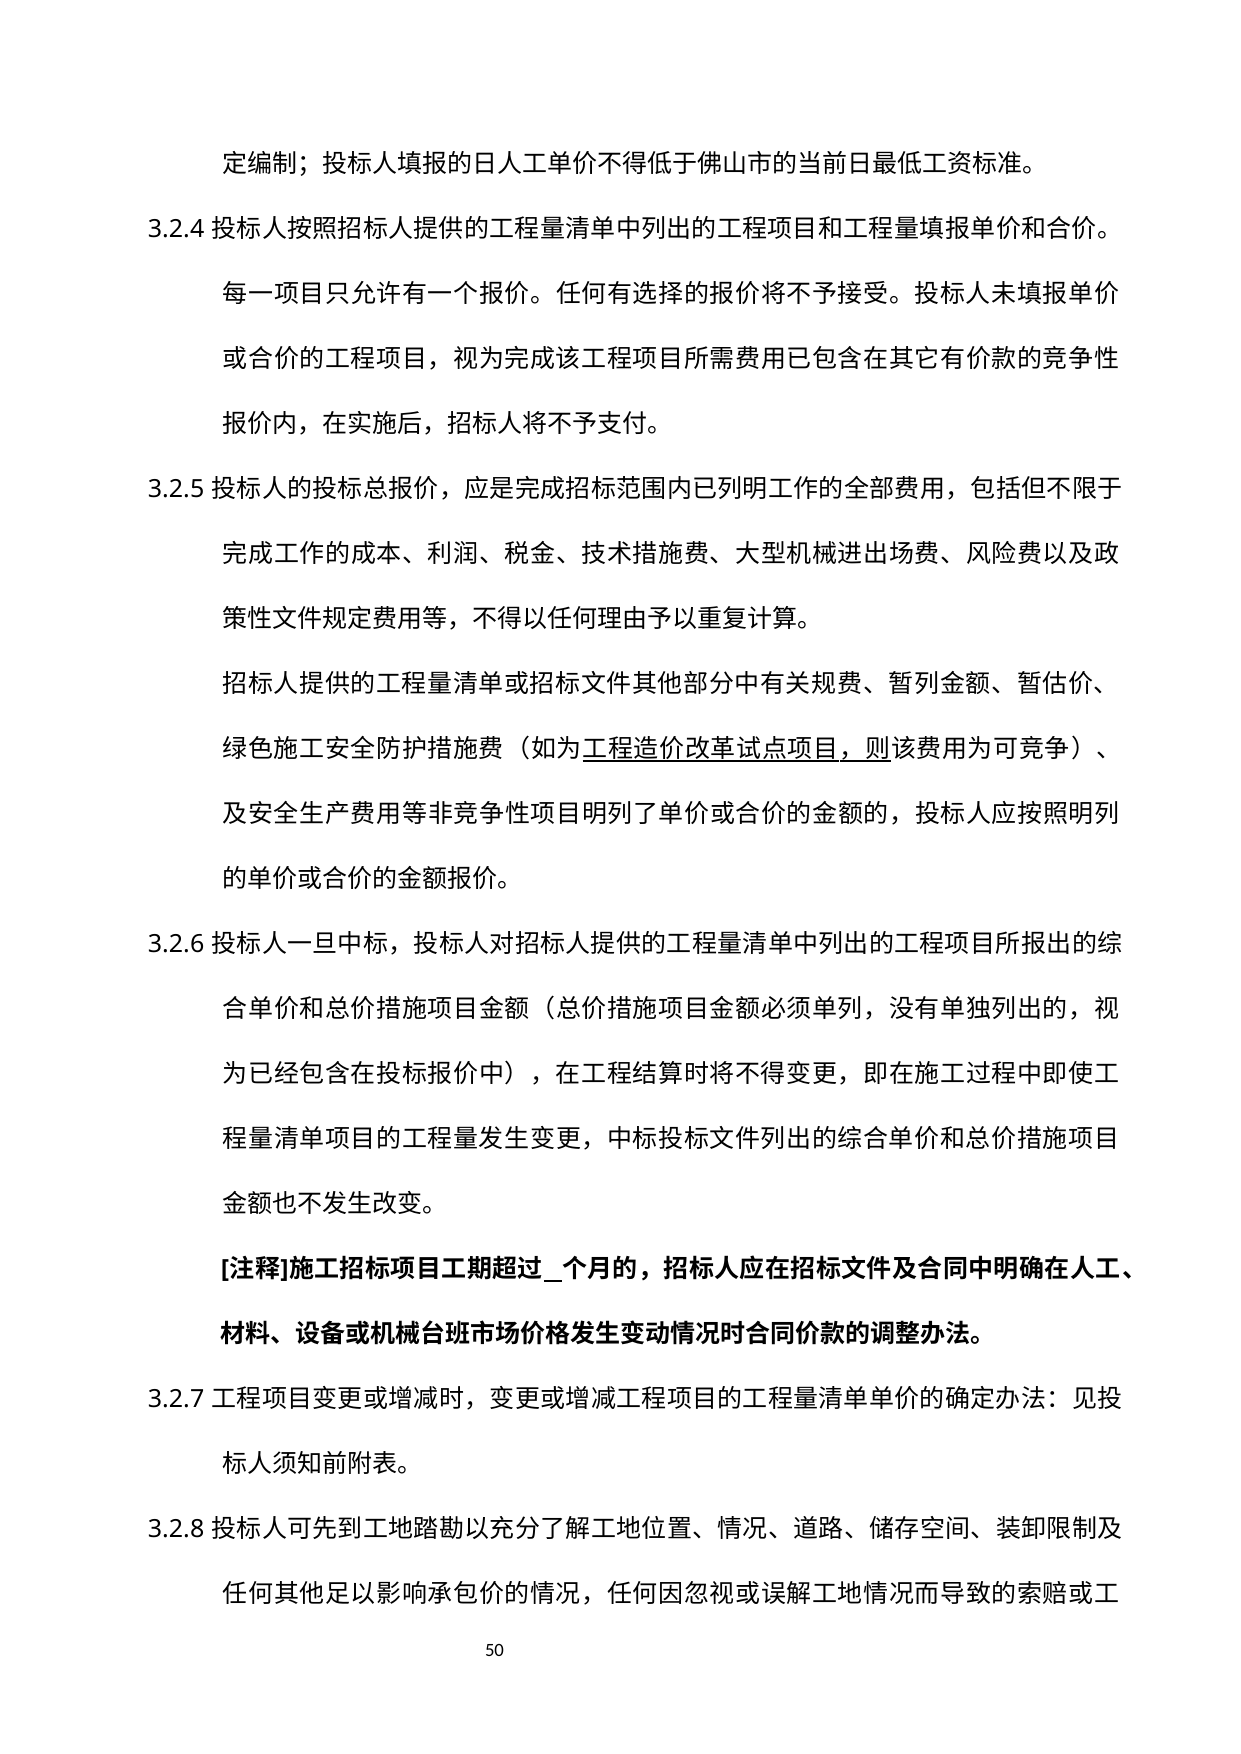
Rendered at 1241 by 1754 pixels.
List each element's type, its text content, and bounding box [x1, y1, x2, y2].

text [222, 129, 1122, 194]
text 3.2.7 工程项目变更或增减时，变更或增减工程项目的工程量清单单价的确定办法：见投标人须知前附表。 [148, 1364, 1122, 1494]
text 3.2.4 投标人按照招标人提供的工程量清单中列出的工程项目和工程量填报单价和合价。每一项目只允许有一个报价。任何有选择的报价将不予接受。投标人未填报单价或合价的工程项目，视为完成该工程项目所需费用已包含在其它有价款的竞争性报价内，在实施后，招标人将不予支付。 [148, 194, 1122, 454]
text 3.2.6 投标人一旦中标，投标人对招标人提供的工程量清单中列出的工程项目所报出的综合单价和总价措施项目金额（总价措施项目金额必须单列，没有单独列出的，视为已经包含在投标报价中），在工程结算时将不得变更，即在施工过程中即使工程量清单项目的工程量发生变更，中标投标文件列出的综合单价和总价措施项目金额也不发生改变。 [148, 909, 1122, 1234]
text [148, 1494, 1122, 1624]
text [注释]施工招标项目工期超过 个月的，招标人应在招标文件及合同中明确在人工、材料、设备或机械台班市场价格发生变动情况时合同价款的调整办法。 [221, 1234, 1122, 1364]
text 3.2.5 投标人的投标总报价，应是完成招标范围内已列明工作的全部费用，包括但不限于完成工作的成本、利润、税金、技术措施费、大型机械进出场费、风险费以及政策性文件规定费用等，不得以任何理由予以重复计算。 [148, 454, 1122, 649]
text 招标人提供的工程量清单或招标文件其他部分中有关规费、暂列金额、暂估价、绿色施工安全防护措施费（如为工程造价改革试点项目，则该费用为可竞争）、及安全生产费用等非竞争性项目明列了单价或合价的金额的，投标人应按照明列的单价或合价的金额报价。 [222, 649, 1122, 909]
